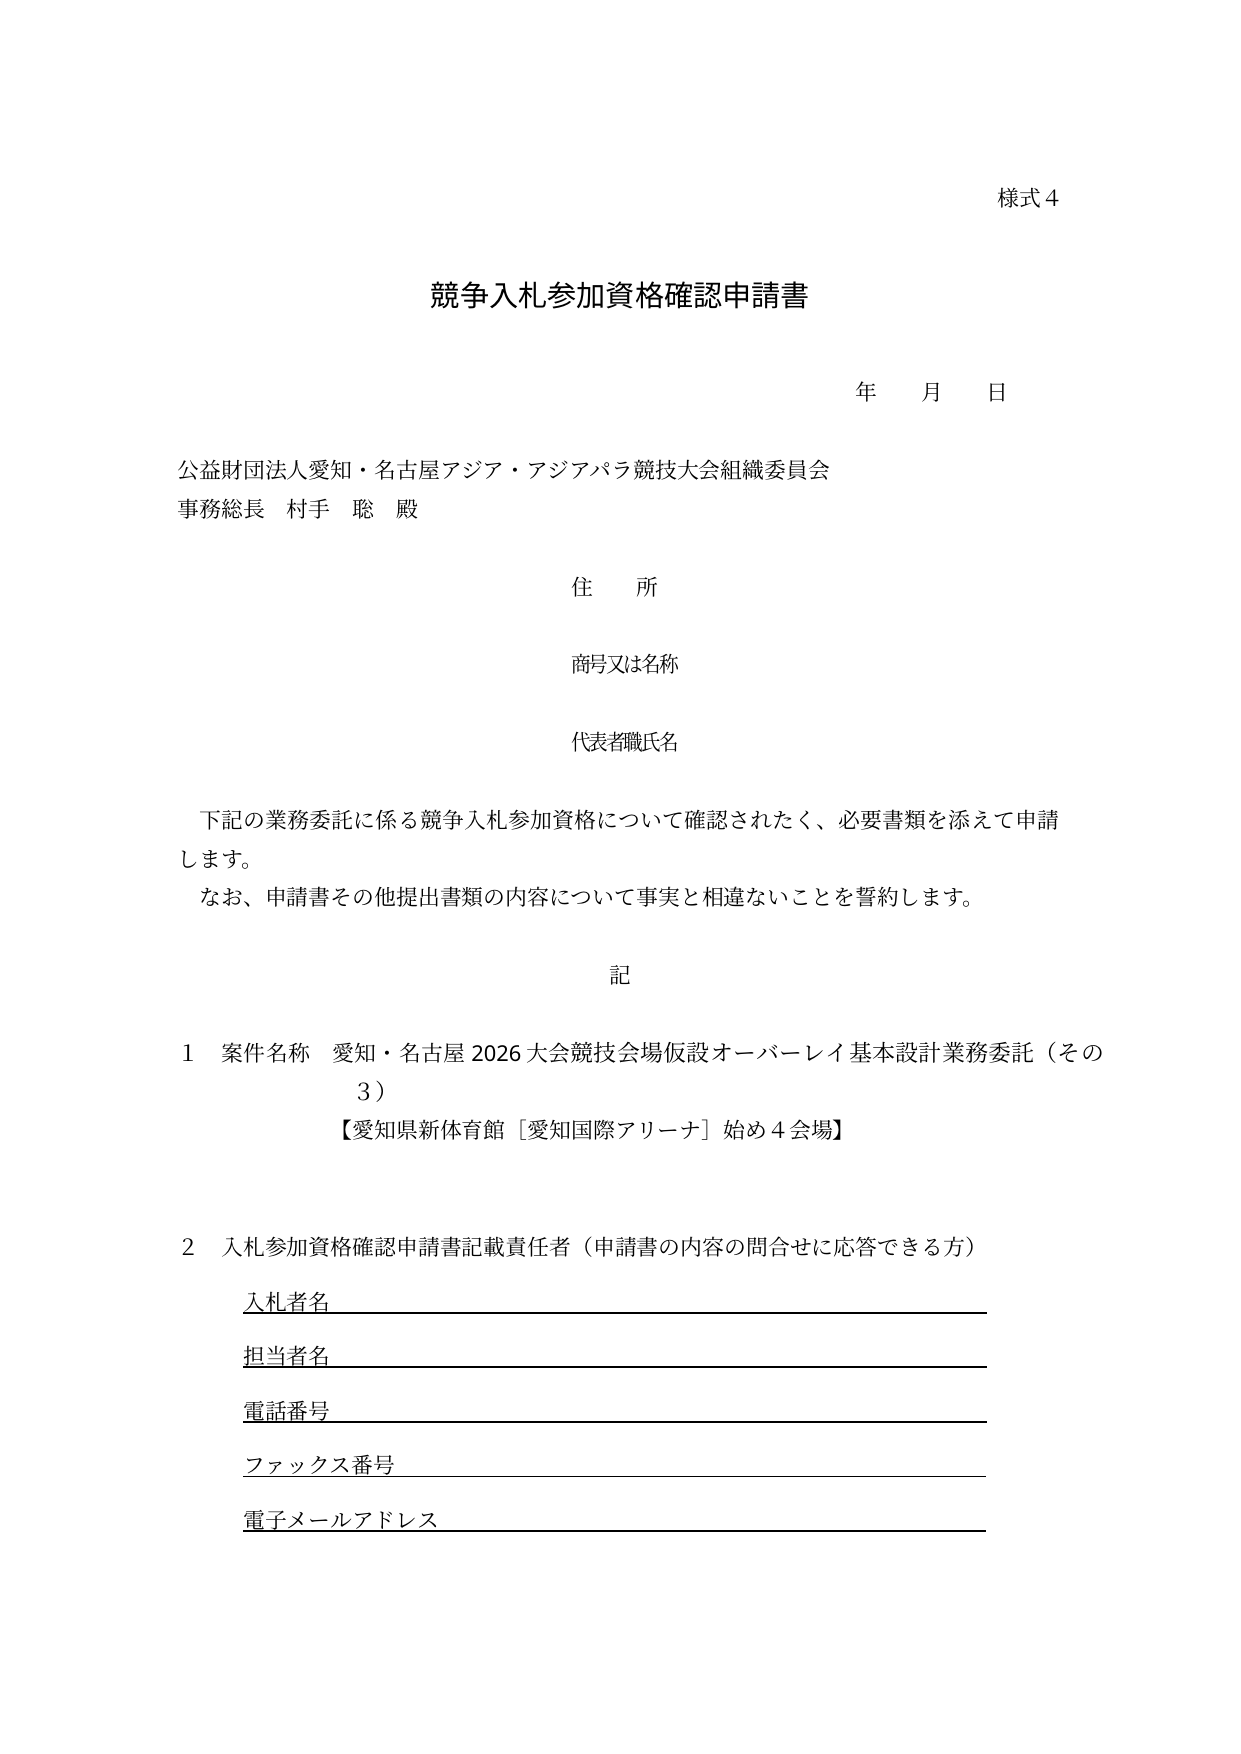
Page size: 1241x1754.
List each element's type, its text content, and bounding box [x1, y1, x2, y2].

text 電子メールアドレス [243, 1499, 1063, 1538]
text 【愛知県新体育館［愛知国際アリーナ］始め４会場】 [221, 1110, 1063, 1149]
text 下記の業務委託に係る競争入札参加資格について確認されたく、必要書類を添えて申請します。 [177, 799, 1063, 877]
text 代表者職氏名 [571, 722, 1063, 760]
text 入札者名 [243, 1281, 1063, 1320]
text ２ 入札参加資格確認申請書記載責任者（申請書の内容の問合せに応答できる方） [177, 1227, 1063, 1266]
text 公益財団法人愛知・名古屋アジア・アジアパラ競技大会組織委員会 [177, 449, 1063, 488]
text 年 月 日 [768, 372, 1063, 411]
text ファックス番号 [243, 1445, 1063, 1484]
text なお、申請書その他提出書類の内容について事実と相違ないことを誓約します。 [177, 877, 1063, 916]
text 商号又は名称 [571, 644, 1063, 683]
text １ 案件名称 愛知・名古屋2026大会競技会場仮設オーバーレイ基本設計業務委託（その３） [177, 1032, 1107, 1110]
subtitle 記 [177, 955, 1063, 993]
text 様式４ [177, 178, 1063, 216]
subtitle 競争入札参加資格確認申請書 [177, 255, 1063, 333]
text 事務総長 村手 聡 殿 [177, 488, 1063, 527]
text 住 所 [571, 566, 1063, 605]
text 電話番号 [243, 1390, 1063, 1429]
text 担当者名 [243, 1336, 1063, 1375]
